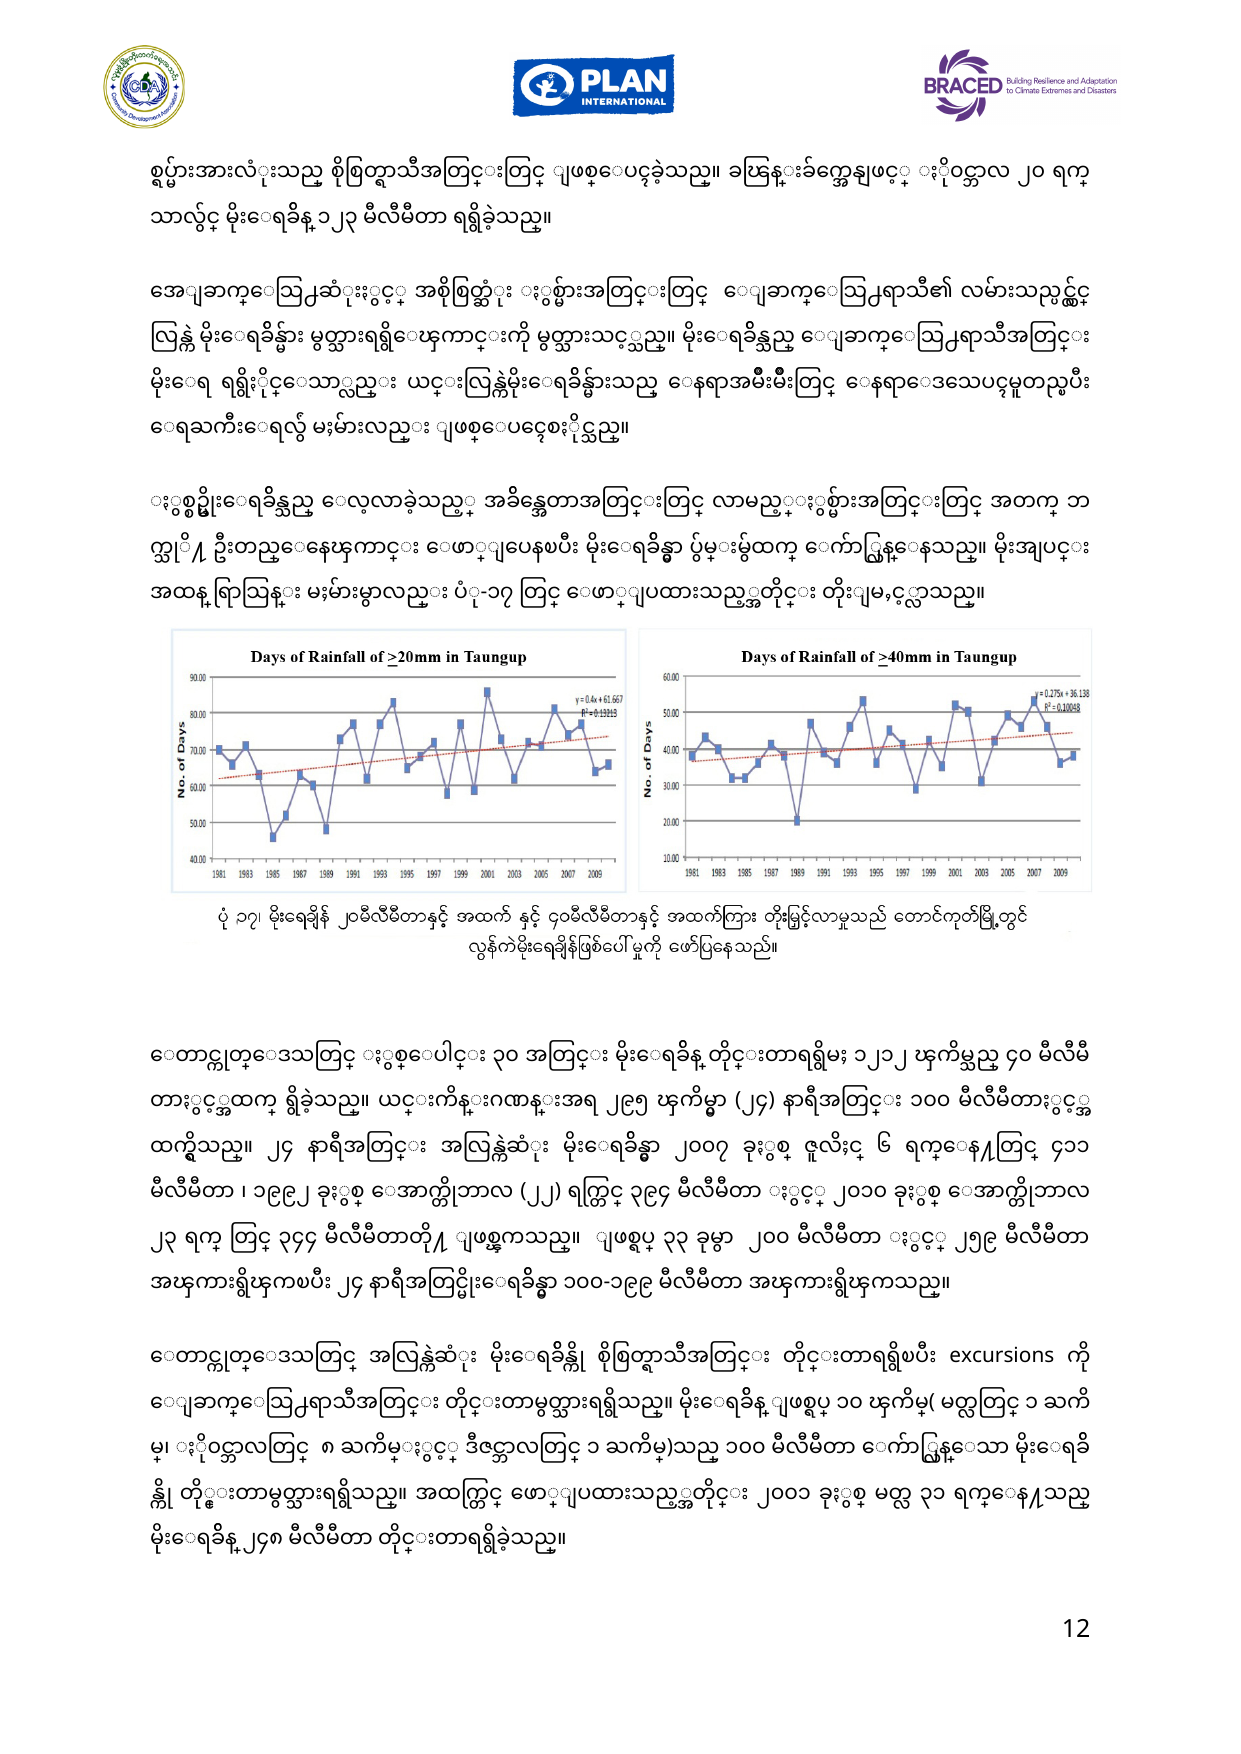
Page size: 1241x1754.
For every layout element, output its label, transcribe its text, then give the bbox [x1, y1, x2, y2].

text ႏွစ္စဥ္မိုးေရခ်ိန္သည္ ေလ့လာခဲ့သည့္ အခ်ိန္အေတာအတြင္းတြင္ လာမည့္ႏွစ္မ်ားအတြင္းတြင္ အတက္ ဘက္သုိ႔ ဦးတည္ေနေၾကာင္း ေဖာ္ျပေနၿပီး မိုးေရခ်ိန္မွာ ပွ်မ္းမွ်ထက္ ေက်ာ္လြန္ေနသည္။ မိုးအျပင္းအထန္ ရြာသြန္း မႈမ်ားမွာလည္း ပံု-၁၇ တြင္ ေဖာ္ျပထားသည့္အတိုင္း တိုးျမႇင့္လာသည္။ [150, 480, 1090, 616]
text အေျခာက္ေသြ႕ဆံုးႏွင့္ အစိုစြတ္ဆံုး ႏွစ္မ်ားအတြင္းတြင္ ေျခာက္ေသြ႕ရာသီ၏ လမ်ားသည္ပင္လွ်င္ လြန္ကဲ မိုးေရခ်ိန္မ်ား မွတ္သားရရွိေၾကာင္းကို မွတ္သားသင့္သည္။ မိုးေရခ်ိန္သည္ ေျခာက္ေသြ႕ရာသီအတြင္း မိုးေရ ရရွိႏိုင္ေသာ္လည္း ယင္းလြန္ကဲမိုးေရခ်ိန္မ်ားသည္ ေနရာအမ်ိဳးမ်ိဳးတြင္ ေနရာေဒသေပၚမူတည္ၿပီး ေရႀကီးေရလွ်ံ မႈမ်ားလည္း ျဖစ္ေပၚေစႏိုင္သည္။ [150, 269, 1090, 452]
picture [150, 616, 1095, 977]
picture [509, 52, 678, 120]
picture [103, 45, 185, 129]
picture [920, 45, 1122, 125]
text ေတာင္ကုတ္ေဒသတြင္ အလြန္ကဲဆံုး မိုးေရခ်ိန္ကို စိုစြတ္ရာသီအတြင္း တိုင္းတာရရွိၿပီး excursions ကို ေျခာက္ေသြ႕ရာသီအတြင္း တိုင္းတာမွတ္သားရရွိသည္။ မိုးေရခ်ိန္ ျဖစ္ရပ္ ၁၀ ၾကိမ္( မတ္လတြင္ ၁ ႀကိမ္၊ ႏို၀င္ဘာလတြင္ ၈ ႀကိမ္ႏွင့္ ဒီဇင္ဘာလတြင္ ၁ ႀကိမ္)သည္ ၁၀၀ မီလီမီတာ ေက်ာ္လြန္ေသာ မိုးေရခ်ိန္ကို တို္င္းတာမွတ္သားရရွိသည္။ အထက္တြင္ ေဖာ္ျပထားသည့္အတိုင္း ၂၀၀၁ ခုႏွစ္ မတ္လ ၃၁ ရက္ေန႔သည္ မိုးေရခ်ိန္ ၂၄၈ မီလီမီတာ တိုင္းတာရရွိခဲ့သည္။ [150, 1335, 1090, 1563]
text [150, 150, 1090, 241]
text ေတာင္ကုတ္ေဒသတြင္ ႏွစ္ေပါင္း ၃၀ အတြင္း မိုးေရခ်ိန္ တိုင္းတာရရွိမႈ ၁၂၁၂ ၾကိမ္သည္ ၄၀ မီလီမီတာႏွင့္အထက္ ရွိခဲ့သည္။ ယင္းကိန္းဂဏန္းအရ ၂၉၅ ၾကိမ္မွာ (၂၄) နာရီအတြင္း ၁၀၀ မီလီမီတာႏွင့္အထက္ရွိသည္။ ၂၄ နာရီအတြင္း အလြန္ကဲဆံုး မိုးေရခ်ိန္မွာ ၂၀၀၇ ခုႏွစ္ ဇူလိႈင္ ၆ ရက္ေန႔တြင္ ၄၁၁ မီလီမီတာ ၊ ၁၉၉၂ ခုႏွစ္ ေအာက္တိုဘာလ (၂၂) ရက္တြင္ ၃၉၄ မီလီမီတာ ႏွင့္ ၂၀၁၀ ခုႏွစ္ ေအာက္တိုဘာလ ၂၃ ရက္ တြင္ ၃၄၄ မီလီမီတာတို႔ ျဖစ္ၾကသည္။ ျဖစ္ရပ္ ၃၃ ခုမွာ ၂၀၀ မီလီမီတာ ႏွင့္ ၂၅၉ မီလီမီတာ အၾကားရွိၾကၿပီး ၂၄ နာရီအတြင္မိုးေရခ်ိန္မွာ ၁၀၀-၁၉၉ မီလီမီတာ အၾကားရွိၾကသည္။ [150, 1033, 1090, 1307]
